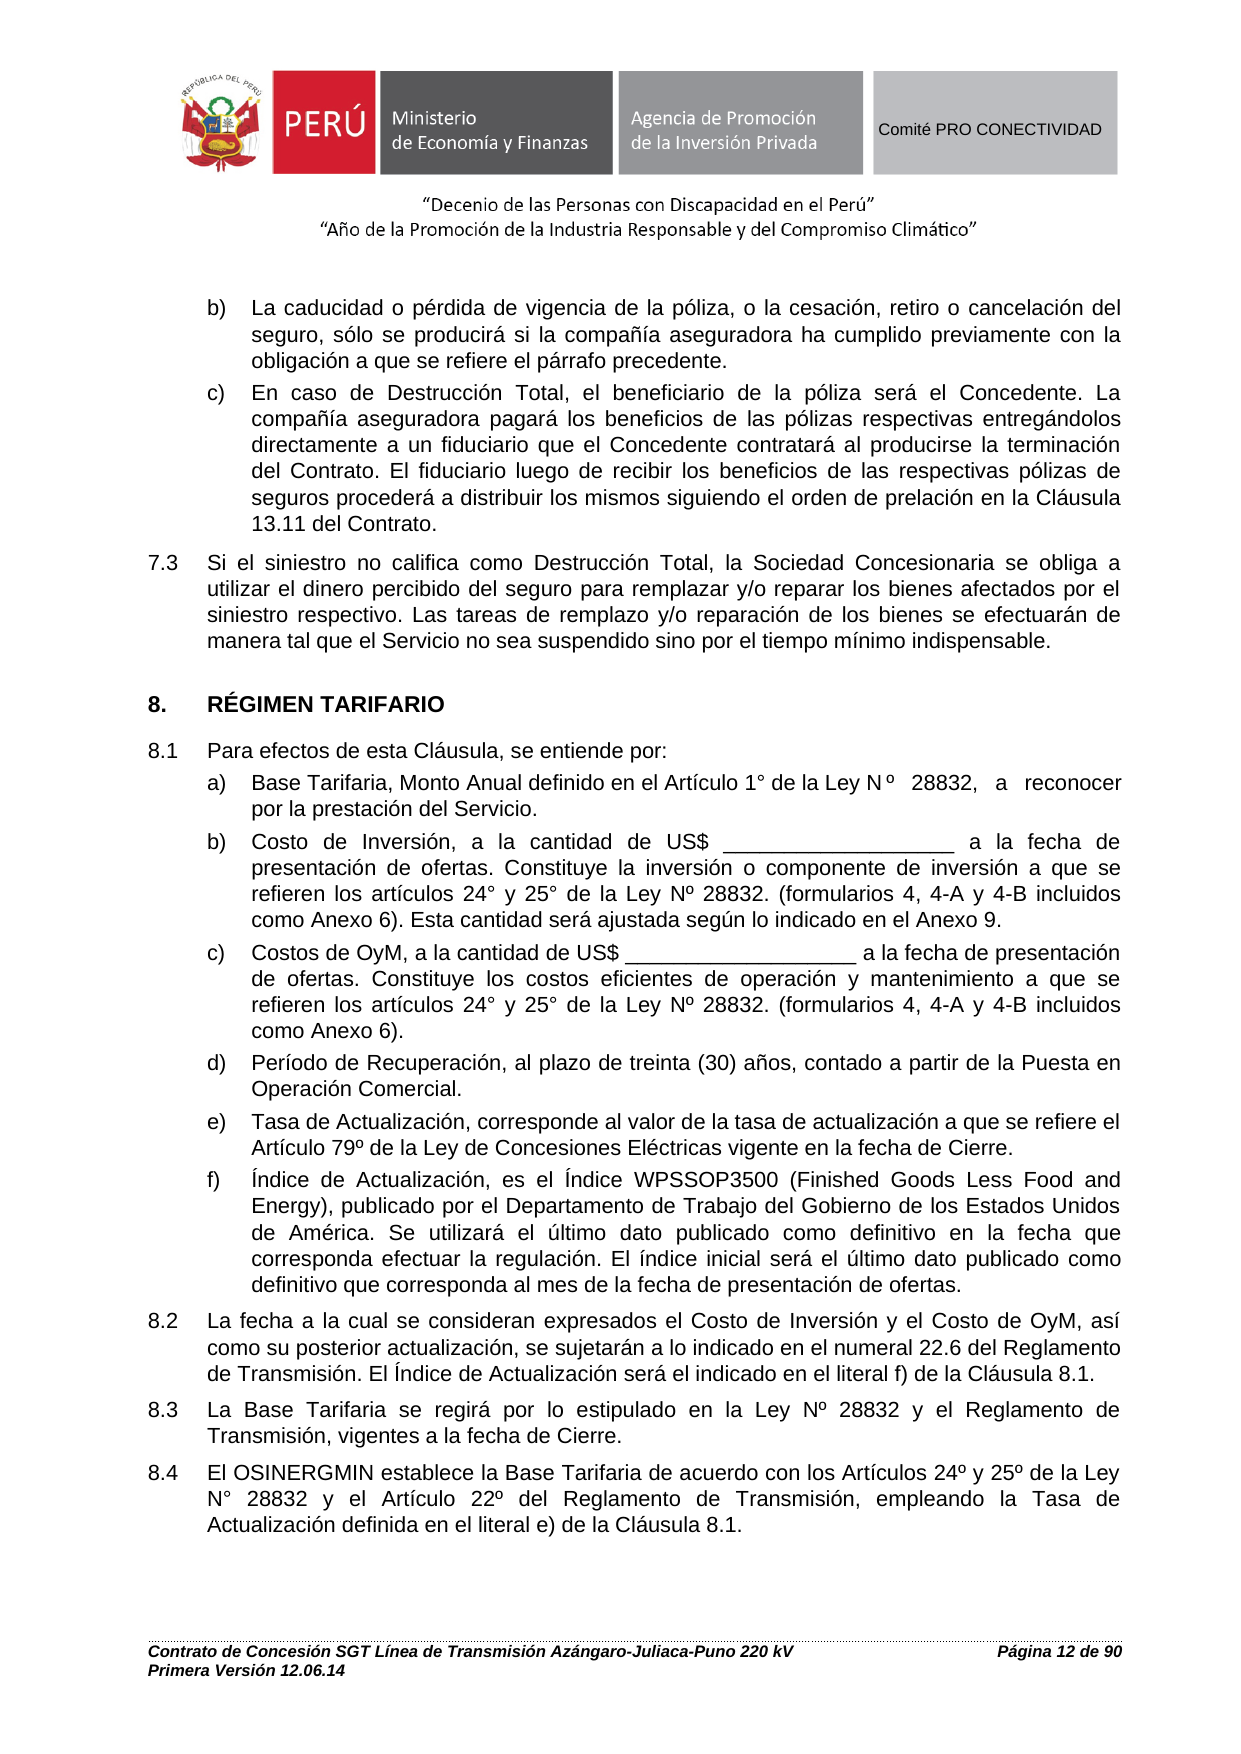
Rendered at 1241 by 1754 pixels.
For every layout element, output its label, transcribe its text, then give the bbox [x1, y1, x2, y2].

list Base Tarifaria, Monto Anual definido en el Artículo 1° de la Ley N º 28832, a reconocer por la prestación del Servicio. [207, 770, 1122, 821]
list Índice de Actualización, es el Índice WPSSOP3500 (Finished Goods Less Food and Energy), publicado por el Departamento de Trabajo del Gobierno de los Estados Unidos de América. Se utilizará el último dato publicado como definitivo en la fecha que corresponda efectuar la regulación. El índice inicial será el último dato publicado como definitivo que corresponda al mes de la fecha de presentación de ofertas. [207, 1167, 1122, 1297]
text c) En caso de Destrucción Total, el beneficiario de la póliza será el Concedente. La compañía aseguradora pagará los beneficios de las pólizas respectivas entregándolos directamente a un fiduciario que el Concedente contratará al producirse la terminación del Contrato. El fiduciario luego de recibir los beneficios de las respectivas pólizas de seguros procederá a distribuir los mismos siguiendo el orden de prelación en la Cláusula 13.11 del Contrato. [207, 380, 1122, 536]
list Período de Recuperación, al plazo de treinta (30) años, contado a partir de la Puesta en Operación Comercial. [207, 1050, 1122, 1102]
list Tasa de Actualización, corresponde al valor de la tasa de actualización a que se refiere el Artículo 79º de la Ley de Concesiones Eléctricas vigente en la fecha de Cierre. [207, 1109, 1122, 1160]
list Costos de OyM, a la cantidad de US$ ___________________ a la fecha de presentación de ofertas. Constituye los costos eficientes de operación y mantenimiento a que se refieren los artículos 24° y 25° de la Ley Nº 28832. (formularios 4, 4-A y 4-B incluidos como Anexo 6). [207, 939, 1122, 1043]
text 8. RÉGIMEN TARIFARIO [148, 691, 1122, 718]
text 7.3 Si el siniestro no califica como Destrucción Total, la Sociedad Concesionaria se obliga a utilizar el dinero percibido del seguro para remplazar y/o reparar los bienes afectados por el siniestro respectivo. Las tareas de remplazo y/o reparación de los bienes se efectuarán de manera tal que el Servicio no sea suspendido sino por el tiempo mínimo indispensable. [148, 549, 1122, 653]
text b) La caducidad o pérdida de vigencia de la póliza, o la cesación, retiro o cancelación del seguro, sólo se producirá si la compañía aseguradora ha cumplido previamente con la obligación a que se refiere el párrafo precedente. [207, 295, 1122, 373]
list Costo de Inversión, a la cantidad de US$ ___________________ a la fecha de presentación de ofertas. Constituye la inversión o componente de inversión a que se refieren los artículos 24° y 25° de la Ley Nº 28832. (formularios 4, 4-A y 4-B incluidos como Anexo 6). Esta cantidad será ajustada según lo indicado en el Anexo 9. [207, 828, 1122, 932]
text 8.3 La Base Tarifaria se regirá por lo estipulado en la Ley Nº 28832 y el Reglamento de Transmisión, vigentes a la fecha de Cierre. [148, 1397, 1122, 1449]
text 8.2 La fecha a la cual se consideran expresados el Costo de Inversión y el Costo de OyM, así como su posterior actualización, se sujetarán a lo indicado en el numeral 22.6 del Reglamento de Transmisión. El Índice de Actualización será el indicado en el literal f) de la Cláusula 8.1. [148, 1308, 1122, 1386]
text 8.1 Para efectos de esta Cláusula, se entiende por: [148, 738, 1122, 763]
text 8.4 El OSINERGMIN establece la Base Tarifaria de acuerdo con los Artículos 24º y 25º de la Ley N° 28832 y el Artículo 22º del Reglamento de Transmisión, empleando la Tasa de Actualización definida en el literal e) de la Cláusula 8.1. [148, 1460, 1122, 1537]
picture [170, 55, 1127, 246]
